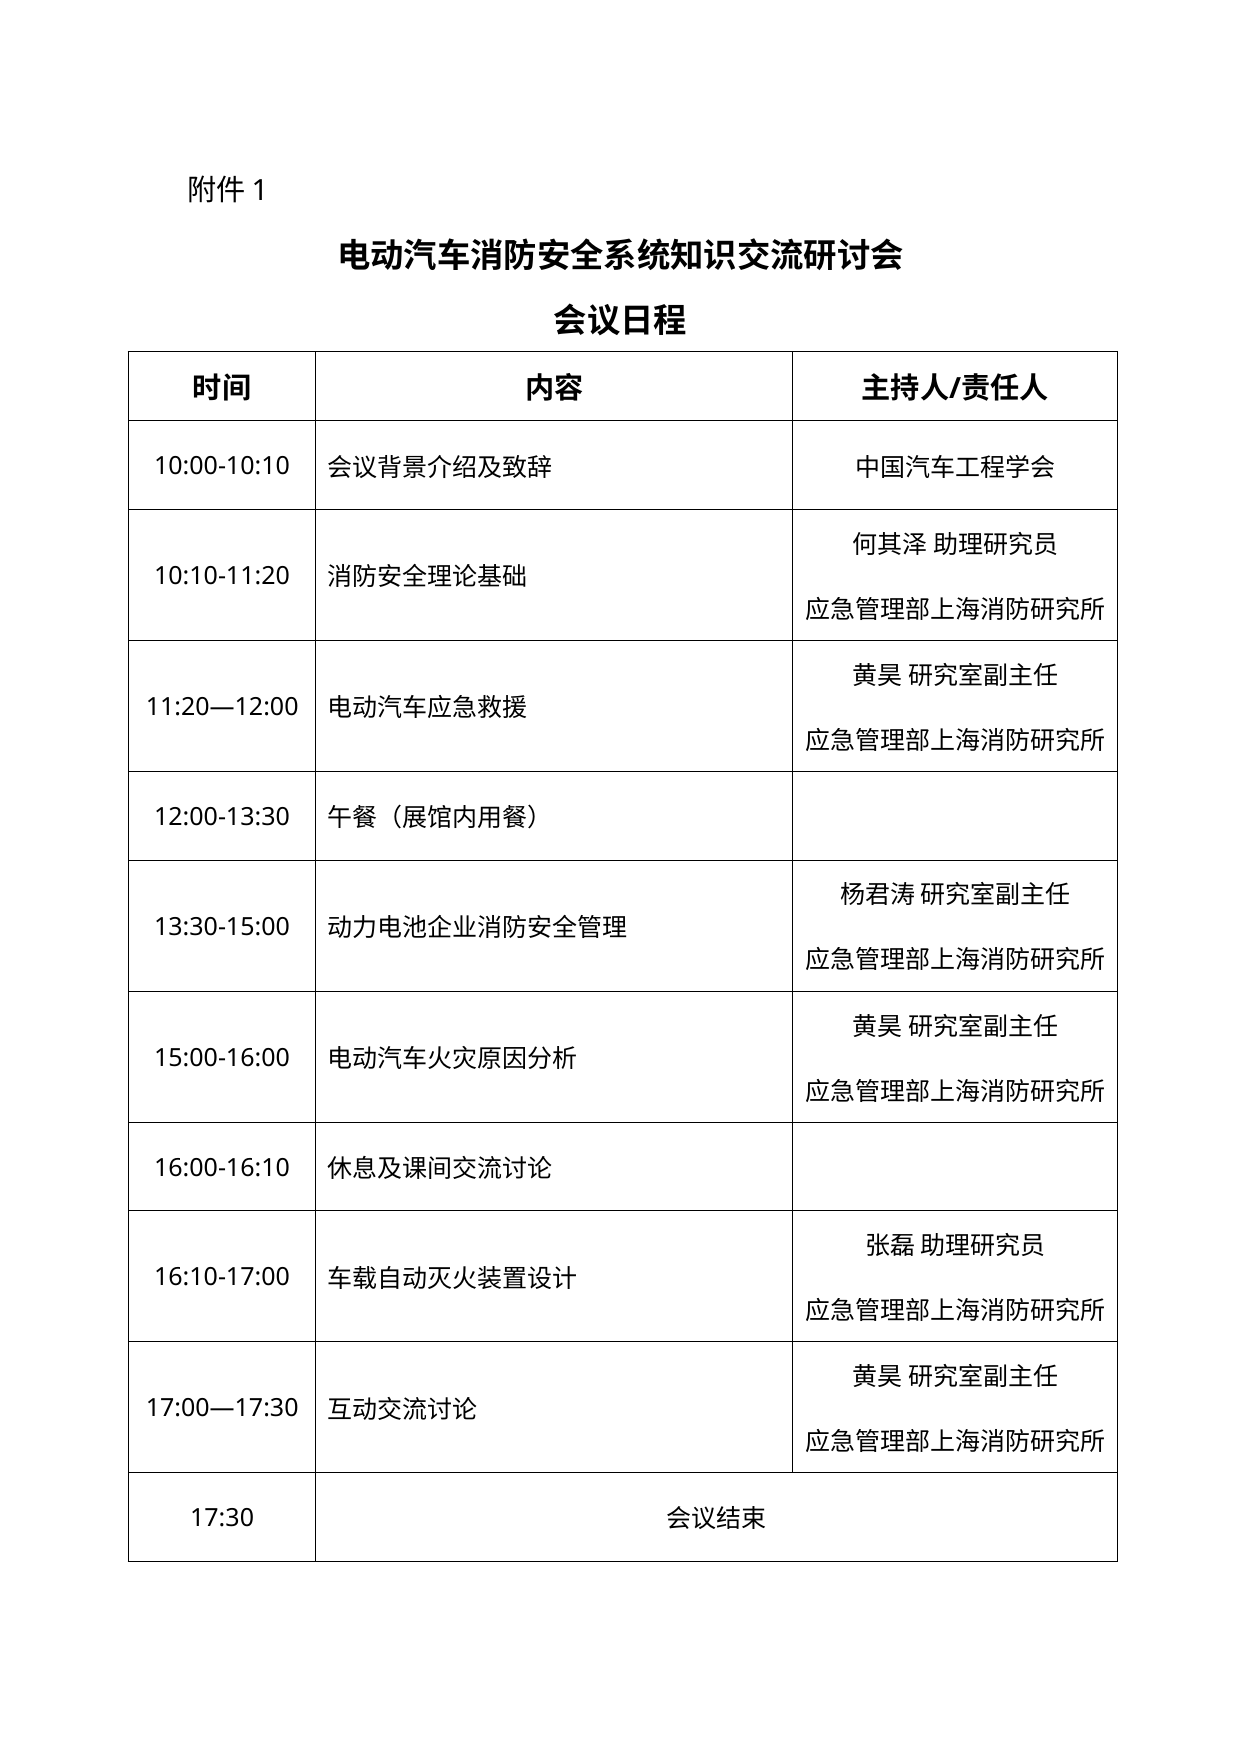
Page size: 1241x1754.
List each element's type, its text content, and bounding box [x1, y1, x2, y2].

table_cell 17:30 [129, 1473, 315, 1561]
table_cell [793, 772, 1117, 859]
table_cell 12:00-13:30 [129, 772, 315, 859]
table_cell 午餐（展馆内用餐） [316, 772, 792, 859]
table_header 时间 [129, 352, 315, 420]
table_cell 休息及课间交流讨论 [316, 1123, 792, 1210]
text 会议日程 [187, 286, 1053, 351]
table_cell 电动汽车应急救援 [316, 641, 792, 771]
table_cell 车载自动灭火装置设计 [316, 1211, 792, 1341]
table_cell 10:10-11:20 [129, 510, 315, 640]
table_cell 15:00-16:00 [129, 992, 315, 1122]
table_cell 17:00—17:30 [129, 1342, 315, 1472]
table_cell 中国汽车工程学会 [793, 421, 1117, 509]
text 电动汽车消防安全系统知识交流研讨会 [187, 221, 1053, 286]
table_cell 黄昊 研究室副主任 应急管理部上海消防研究所 [793, 641, 1117, 771]
table_cell 16:10-17:00 [129, 1211, 315, 1341]
table_cell 消防安全理论基础 [316, 510, 792, 640]
table_cell 黄昊 研究室副主任 应急管理部上海消防研究所 [793, 992, 1117, 1122]
table_cell 动力电池企业消防安全管理 [316, 861, 792, 991]
table_cell 会议结束 [316, 1473, 1117, 1561]
table_cell 11:20—12:00 [129, 641, 315, 771]
table_cell 10:00-10:10 [129, 421, 315, 509]
table_cell 杨君涛 研究室副主任 应急管理部上海消防研究所 [793, 861, 1117, 991]
table_header 主持人/责任人 [793, 352, 1117, 420]
table_cell 张磊 助理研究员 应急管理部上海消防研究所 [793, 1211, 1117, 1341]
table_cell 16:00-16:10 [129, 1123, 315, 1210]
table_cell 电动汽车火灾原因分析 [316, 992, 792, 1122]
table_cell 何其泽 助理研究员 应急管理部上海消防研究所 [793, 510, 1117, 640]
text 附件1 [187, 156, 1053, 221]
table_cell 黄昊 研究室副主任 应急管理部上海消防研究所 [793, 1342, 1117, 1472]
table_cell 互动交流讨论 [316, 1342, 792, 1472]
table_cell [793, 1123, 1117, 1210]
table_header 内容 [316, 352, 792, 420]
table_cell 会议背景介绍及致辞 [316, 421, 792, 509]
table_cell 13:30-15:00 [129, 861, 315, 991]
